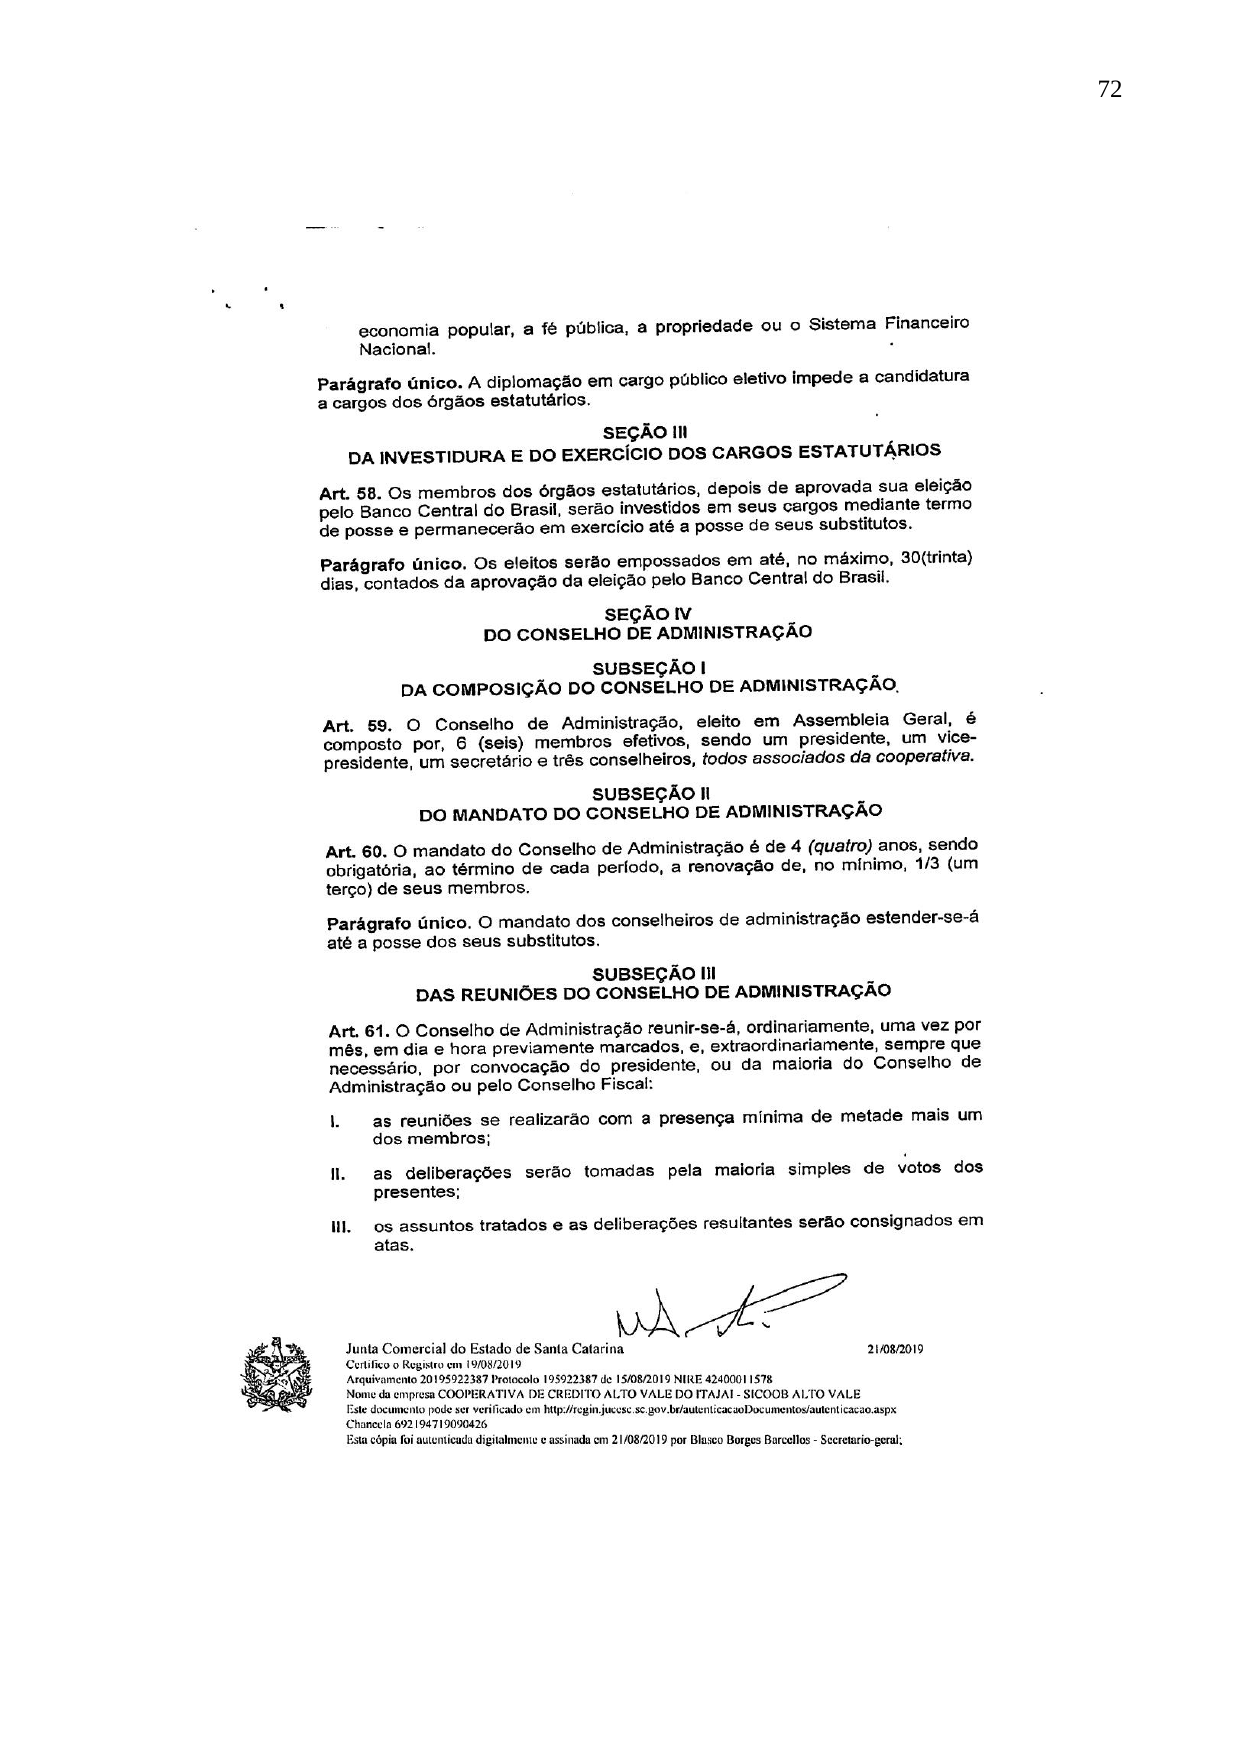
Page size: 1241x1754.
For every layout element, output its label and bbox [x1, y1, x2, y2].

picture [177, 177, 1123, 1512]
